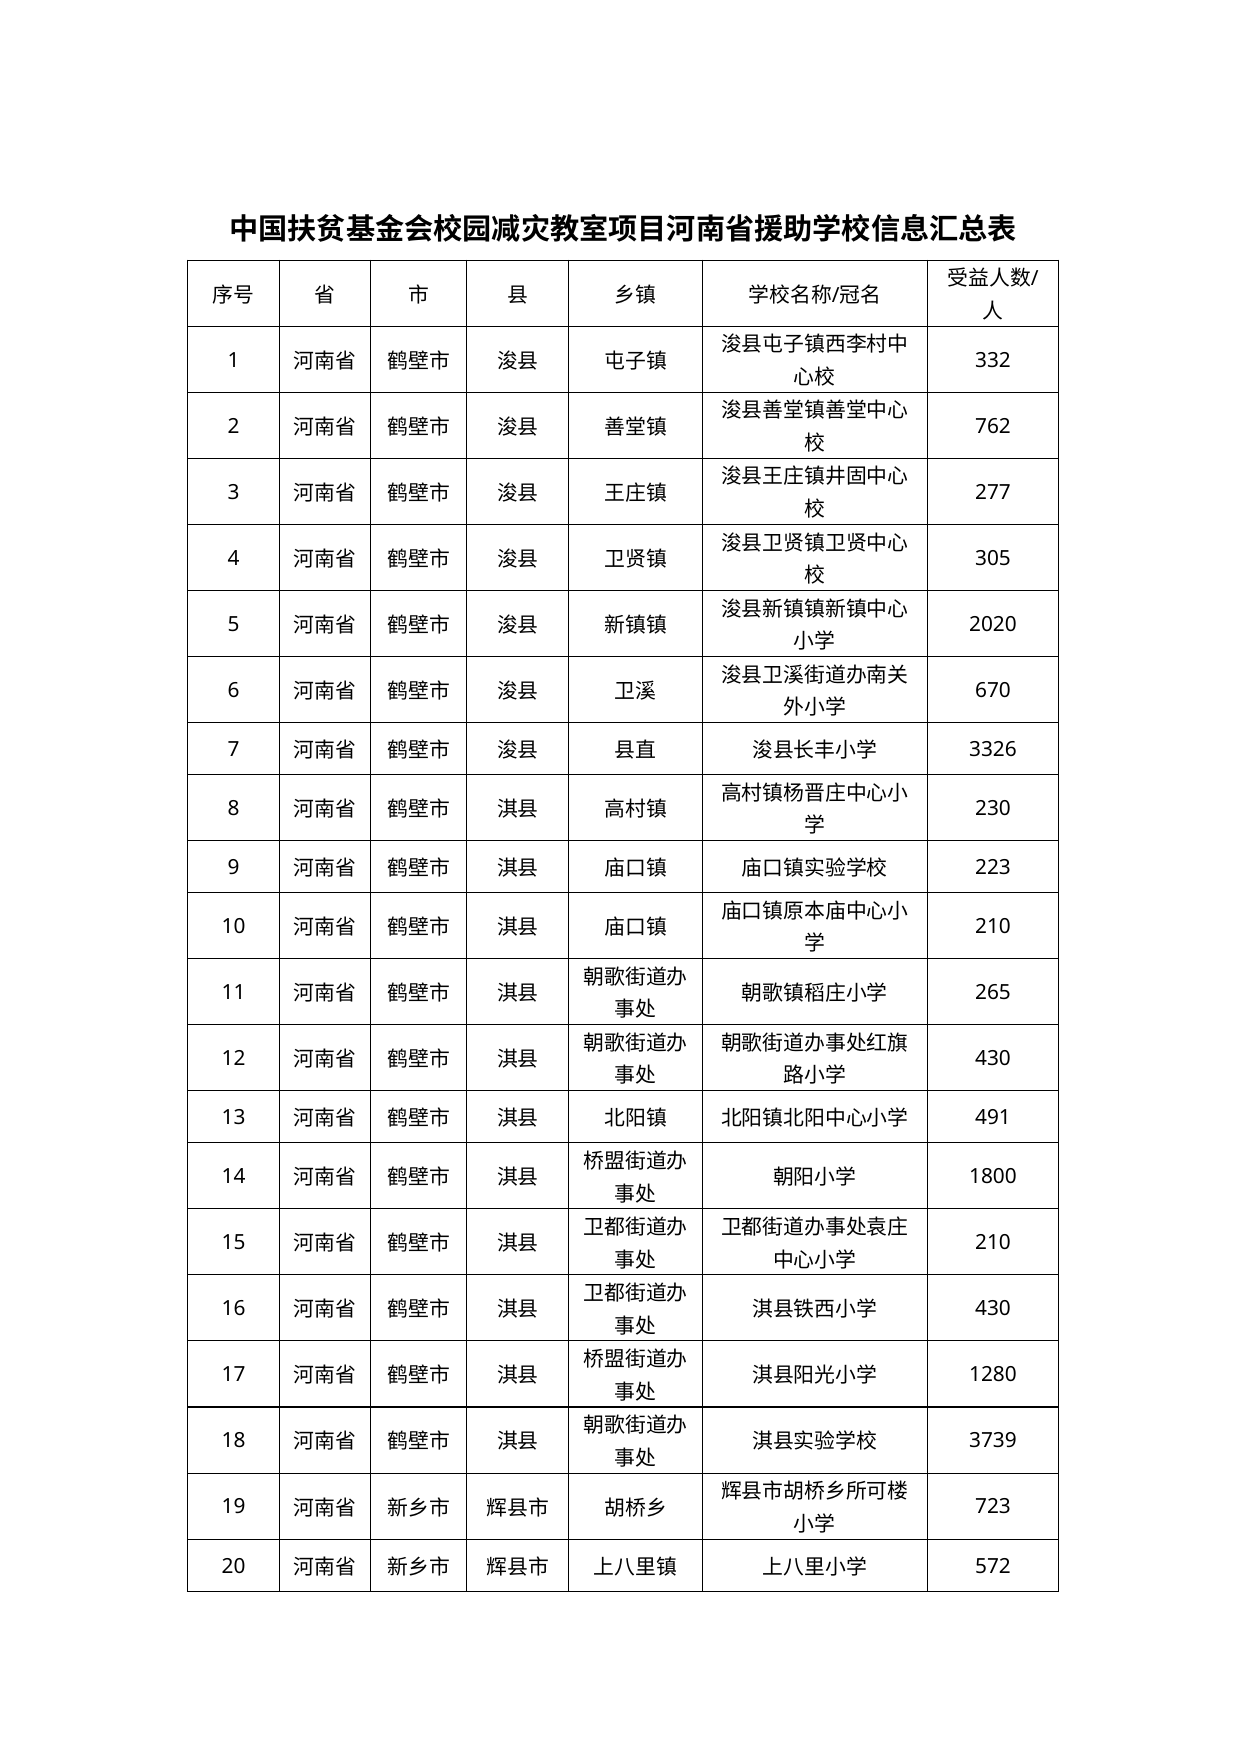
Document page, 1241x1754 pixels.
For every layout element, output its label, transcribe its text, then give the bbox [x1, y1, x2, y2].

table_cell 朝阳小学 [703, 1143, 927, 1208]
table_cell 16 [188, 1275, 279, 1340]
table_cell 庙口镇 [569, 893, 702, 958]
table_cell 辉县市胡桥乡所可楼小学 [703, 1474, 927, 1538]
table_cell 淇县 [467, 841, 568, 892]
table_cell 670 [928, 657, 1058, 722]
table_cell 淇县阳光小学 [703, 1341, 927, 1406]
table_cell 桥盟街道办事处 [569, 1341, 702, 1406]
table_cell 河南省 [280, 1275, 370, 1340]
table_cell 卫都街道办事处 [569, 1209, 702, 1274]
table_cell 河南省 [280, 893, 370, 958]
table_cell 新乡市 [371, 1540, 466, 1591]
table_cell 鹤壁市 [371, 1209, 466, 1274]
table_cell 河南省 [280, 1091, 370, 1142]
table_cell 卫溪 [569, 657, 702, 722]
table_cell 上八里镇 [569, 1540, 702, 1591]
table_cell 430 [928, 1025, 1058, 1090]
table_cell 1280 [928, 1341, 1058, 1406]
table_cell 1800 [928, 1143, 1058, 1208]
table_cell 1 [188, 327, 279, 392]
table_cell 淇县 [467, 1341, 568, 1406]
table_cell 河南省 [280, 1025, 370, 1090]
table_cell 鹤壁市 [371, 775, 466, 840]
table_cell 鹤壁市 [371, 393, 466, 458]
table_cell 鹤壁市 [371, 959, 466, 1024]
table_cell 鹤壁市 [371, 459, 466, 524]
table_cell 14 [188, 1143, 279, 1208]
table_cell 胡桥乡 [569, 1474, 702, 1538]
table_cell 高村镇杨晋庄中心小学 [703, 775, 927, 840]
table_cell 朝歌街道办事处 [569, 1025, 702, 1090]
table_cell 浚县新镇镇新镇中心小学 [703, 591, 927, 656]
table_cell 762 [928, 393, 1058, 458]
table_cell 11 [188, 959, 279, 1024]
table_cell 庙口镇原本庙中心小学 [703, 893, 927, 958]
table_cell 2 [188, 393, 279, 458]
table_cell 鹤壁市 [371, 1341, 466, 1406]
table_cell 15 [188, 1209, 279, 1274]
table_cell 浚县善堂镇善堂中心校 [703, 393, 927, 458]
table_cell 市 [371, 261, 466, 326]
table_cell 浚县王庄镇井固中心校 [703, 459, 927, 524]
table_cell 浚县 [467, 591, 568, 656]
table_cell 浚县屯子镇西李村中心校 [703, 327, 927, 392]
table_cell 受益人数/人 [928, 261, 1058, 326]
table_cell 河南省 [280, 525, 370, 590]
table_cell 淇县实验学校 [703, 1408, 927, 1472]
table_cell 卫贤镇 [569, 525, 702, 590]
table_cell 庙口镇 [569, 841, 702, 892]
table_cell 朝歌街道办事处红旗路小学 [703, 1025, 927, 1090]
table_cell 491 [928, 1091, 1058, 1142]
table_cell 淇县 [467, 1209, 568, 1274]
table_cell 鹤壁市 [371, 723, 466, 774]
table_cell 9 [188, 841, 279, 892]
table_cell 河南省 [280, 327, 370, 392]
table_cell 鹤壁市 [371, 1275, 466, 1340]
table_cell 223 [928, 841, 1058, 892]
table_cell 屯子镇 [569, 327, 702, 392]
table_cell 210 [928, 1209, 1058, 1274]
table_cell 浚县 [467, 327, 568, 392]
table_cell 淇县 [467, 1143, 568, 1208]
table_cell 卫都街道办事处 [569, 1275, 702, 1340]
table_cell 4 [188, 525, 279, 590]
table_cell 鹤壁市 [371, 591, 466, 656]
table_cell 鹤壁市 [371, 1091, 466, 1142]
table_cell 河南省 [280, 723, 370, 774]
table_cell 河南省 [280, 657, 370, 722]
table_cell 鹤壁市 [371, 525, 466, 590]
table_cell 朝歌街道办事处 [569, 959, 702, 1024]
table_cell 230 [928, 775, 1058, 840]
table_cell 10 [188, 893, 279, 958]
table_cell 河南省 [280, 1209, 370, 1274]
table_cell 723 [928, 1474, 1058, 1538]
table_header 中国扶贫基金会校园减灾教室项目河南省援助学校信息汇总表 [188, 195, 1058, 259]
table_cell 北阳镇 [569, 1091, 702, 1142]
table_cell 浚县 [467, 525, 568, 590]
table_cell 210 [928, 893, 1058, 958]
table_cell 河南省 [280, 1408, 370, 1472]
table_cell 县直 [569, 723, 702, 774]
table_cell 2020 [928, 591, 1058, 656]
table_cell 北阳镇北阳中心小学 [703, 1091, 927, 1142]
table_cell 6 [188, 657, 279, 722]
table_cell 305 [928, 525, 1058, 590]
table_cell 河南省 [280, 591, 370, 656]
table_cell 572 [928, 1540, 1058, 1591]
table_cell 19 [188, 1474, 279, 1538]
table_cell 淇县 [467, 1275, 568, 1340]
table_cell 辉县市 [467, 1540, 568, 1591]
table_cell 省 [280, 261, 370, 326]
table_cell 河南省 [280, 1474, 370, 1538]
table_cell 淇县 [467, 1091, 568, 1142]
table_cell 辉县市 [467, 1474, 568, 1538]
table_cell 鹤壁市 [371, 1143, 466, 1208]
table_cell 新乡市 [371, 1474, 466, 1538]
table_cell 8 [188, 775, 279, 840]
table_cell 河南省 [280, 393, 370, 458]
table_cell 高村镇 [569, 775, 702, 840]
table_cell 河南省 [280, 1341, 370, 1406]
table_cell 河南省 [280, 459, 370, 524]
table_cell 河南省 [280, 775, 370, 840]
table_cell 浚县 [467, 393, 568, 458]
table_cell 12 [188, 1025, 279, 1090]
table_cell 淇县铁西小学 [703, 1275, 927, 1340]
table_cell 上八里小学 [703, 1540, 927, 1591]
table_cell 浚县卫溪街道办南关外小学 [703, 657, 927, 722]
table_cell 17 [188, 1341, 279, 1406]
table_cell 265 [928, 959, 1058, 1024]
table_cell 河南省 [280, 1540, 370, 1591]
table_cell 河南省 [280, 959, 370, 1024]
table_cell 鹤壁市 [371, 1025, 466, 1090]
table_cell 3326 [928, 723, 1058, 774]
table_cell 浚县 [467, 723, 568, 774]
table_cell 7 [188, 723, 279, 774]
table_cell 332 [928, 327, 1058, 392]
table_cell 淇县 [467, 893, 568, 958]
table_cell 乡镇 [569, 261, 702, 326]
table_cell 善堂镇 [569, 393, 702, 458]
table_cell 淇县 [467, 1025, 568, 1090]
table_cell 卫都街道办事处袁庄中心小学 [703, 1209, 927, 1274]
table_cell 5 [188, 591, 279, 656]
table_cell 河南省 [280, 841, 370, 892]
table_cell 13 [188, 1091, 279, 1142]
table_cell 学校名称/冠名 [703, 261, 927, 326]
table_cell 王庄镇 [569, 459, 702, 524]
table_cell 20 [188, 1540, 279, 1591]
table_cell 桥盟街道办事处 [569, 1143, 702, 1208]
table_cell 鹤壁市 [371, 657, 466, 722]
table_cell 朝歌街道办事处 [569, 1408, 702, 1472]
table_cell 430 [928, 1275, 1058, 1340]
table_cell 浚县 [467, 657, 568, 722]
table_cell 浚县 [467, 459, 568, 524]
table_cell 淇县 [467, 775, 568, 840]
table_cell 河南省 [280, 1143, 370, 1208]
table_cell 庙口镇实验学校 [703, 841, 927, 892]
table_cell 3739 [928, 1408, 1058, 1472]
table_cell 鹤壁市 [371, 327, 466, 392]
table_cell 18 [188, 1408, 279, 1472]
table_cell 3 [188, 459, 279, 524]
table_cell 朝歌镇稻庄小学 [703, 959, 927, 1024]
table_cell 277 [928, 459, 1058, 524]
table_cell 县 [467, 261, 568, 326]
table_cell 鹤壁市 [371, 841, 466, 892]
table_cell 新镇镇 [569, 591, 702, 656]
table_cell 淇县 [467, 959, 568, 1024]
table_cell 序号 [188, 261, 279, 326]
table_cell 浚县长丰小学 [703, 723, 927, 774]
table_cell 淇县 [467, 1408, 568, 1472]
table_cell 浚县卫贤镇卫贤中心校 [703, 525, 927, 590]
table_cell 鹤壁市 [371, 893, 466, 958]
table_cell 鹤壁市 [371, 1408, 466, 1472]
